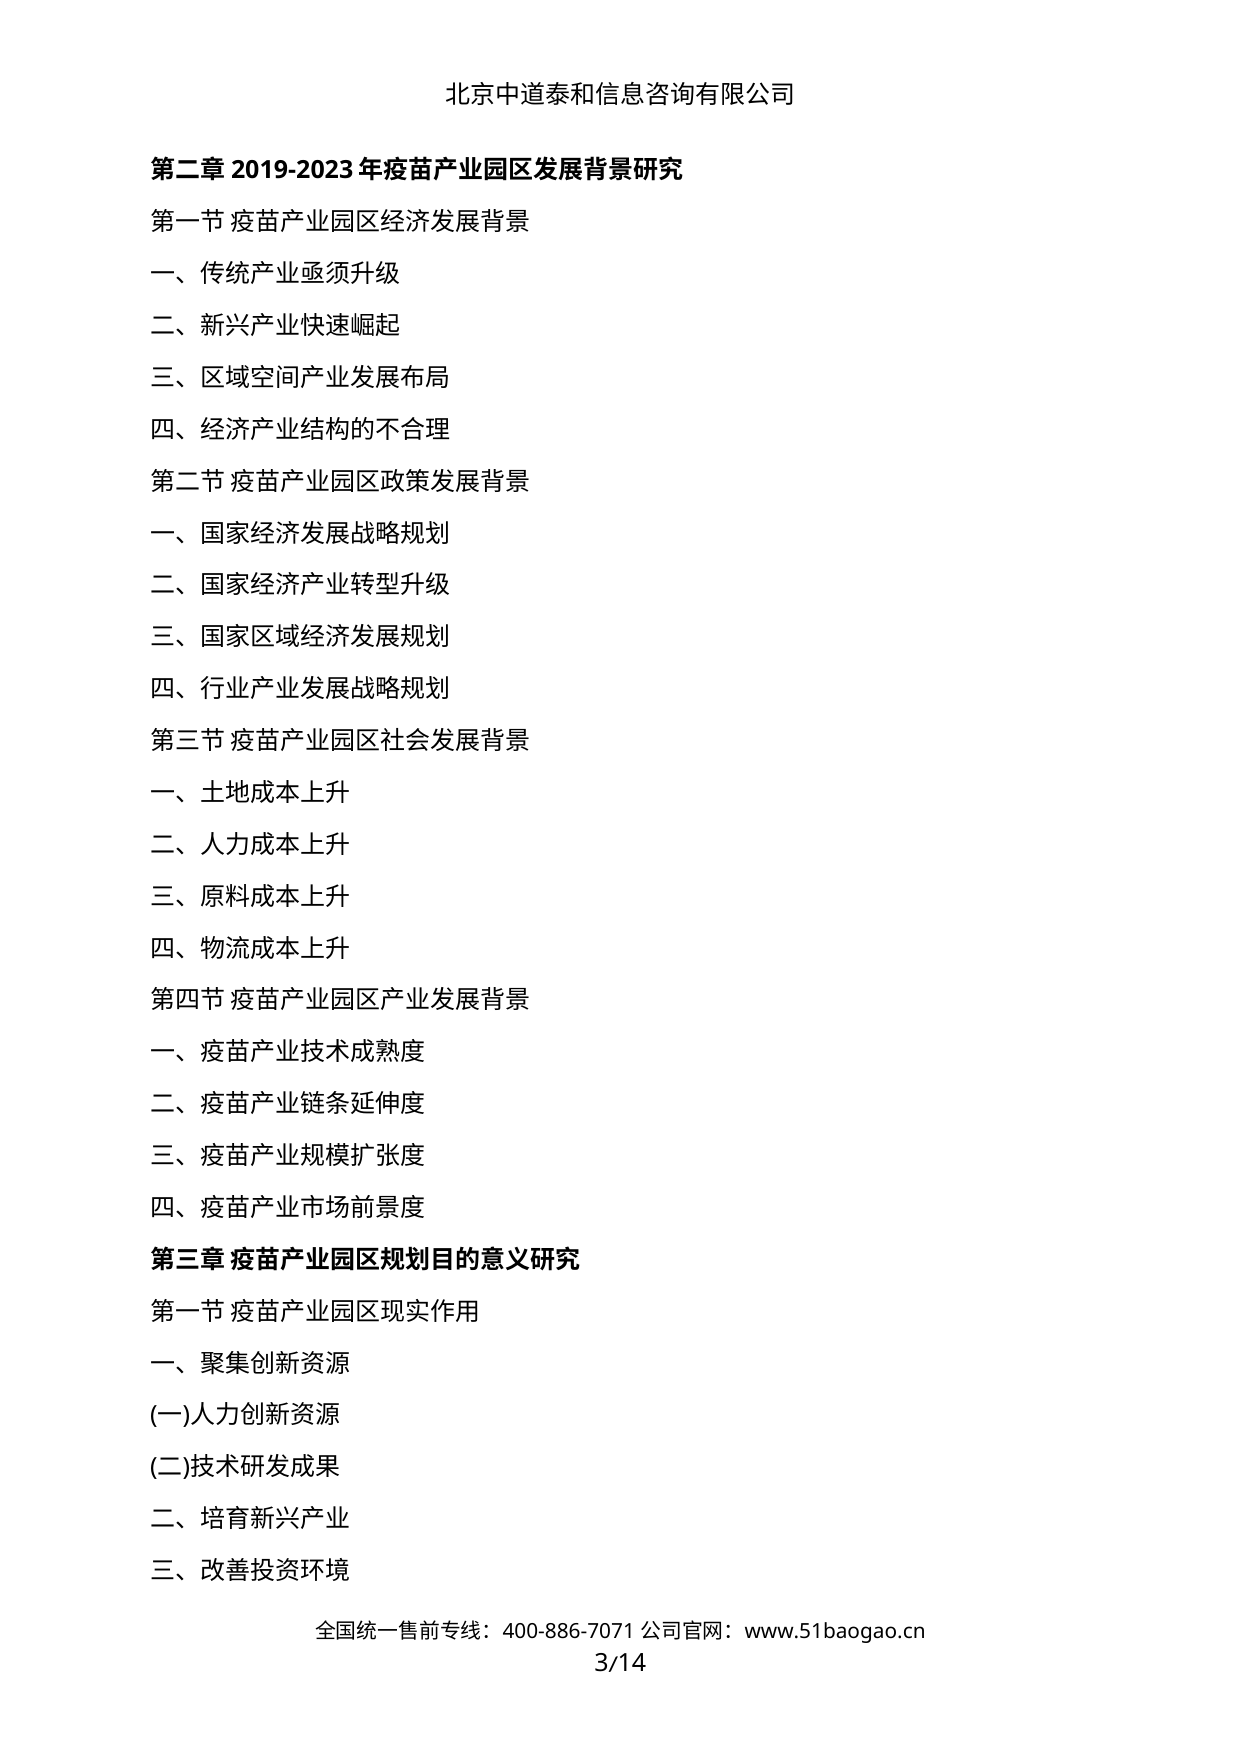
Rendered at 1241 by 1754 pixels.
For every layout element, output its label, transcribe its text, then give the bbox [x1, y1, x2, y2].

text 第一节 疫苗产业园区经济发展背景 [150, 202, 1090, 238]
text 一、国家经济发展战略规划 [150, 513, 1090, 549]
text 一、土地成本上升 [150, 772, 1090, 809]
text 第四节 疫苗产业园区产业发展背景 [150, 980, 1090, 1016]
text 第三章 疫苗产业园区规划目的意义研究 [150, 1239, 1090, 1276]
text 二、新兴产业快速崛起 [150, 306, 1090, 342]
text 二、培育新兴产业 [150, 1499, 1090, 1535]
text 三、区域空间产业发展布局 [150, 357, 1090, 394]
text 一、聚集创新资源 [150, 1343, 1090, 1379]
text 一、传统产业亟须升级 [150, 254, 1090, 290]
text 三、改善投资环境 [150, 1551, 1090, 1587]
text 四、行业产业发展战略规划 [150, 669, 1090, 705]
text (二)技术研发成果 [150, 1447, 1090, 1483]
text 三、国家区域经济发展规划 [150, 617, 1090, 653]
text 二、疫苗产业链条延伸度 [150, 1084, 1090, 1120]
text 四、疫苗产业市场前景度 [150, 1187, 1090, 1224]
text 三、疫苗产业规模扩张度 [150, 1136, 1090, 1172]
text 第一节 疫苗产业园区现实作用 [150, 1291, 1090, 1327]
text 四、经济产业结构的不合理 [150, 409, 1090, 446]
text 二、国家经济产业转型升级 [150, 565, 1090, 601]
text 一、疫苗产业技术成熟度 [150, 1032, 1090, 1068]
text 三、原料成本上升 [150, 876, 1090, 912]
text (一)人力创新资源 [150, 1395, 1090, 1431]
text 第二章 2019-2023年疫苗产业园区发展背景研究 [150, 150, 1090, 186]
text 二、人力成本上升 [150, 824, 1090, 861]
text 第三节 疫苗产业园区社会发展背景 [150, 721, 1090, 757]
text 第二节 疫苗产业园区政策发展背景 [150, 461, 1090, 497]
text 四、物流成本上升 [150, 928, 1090, 964]
